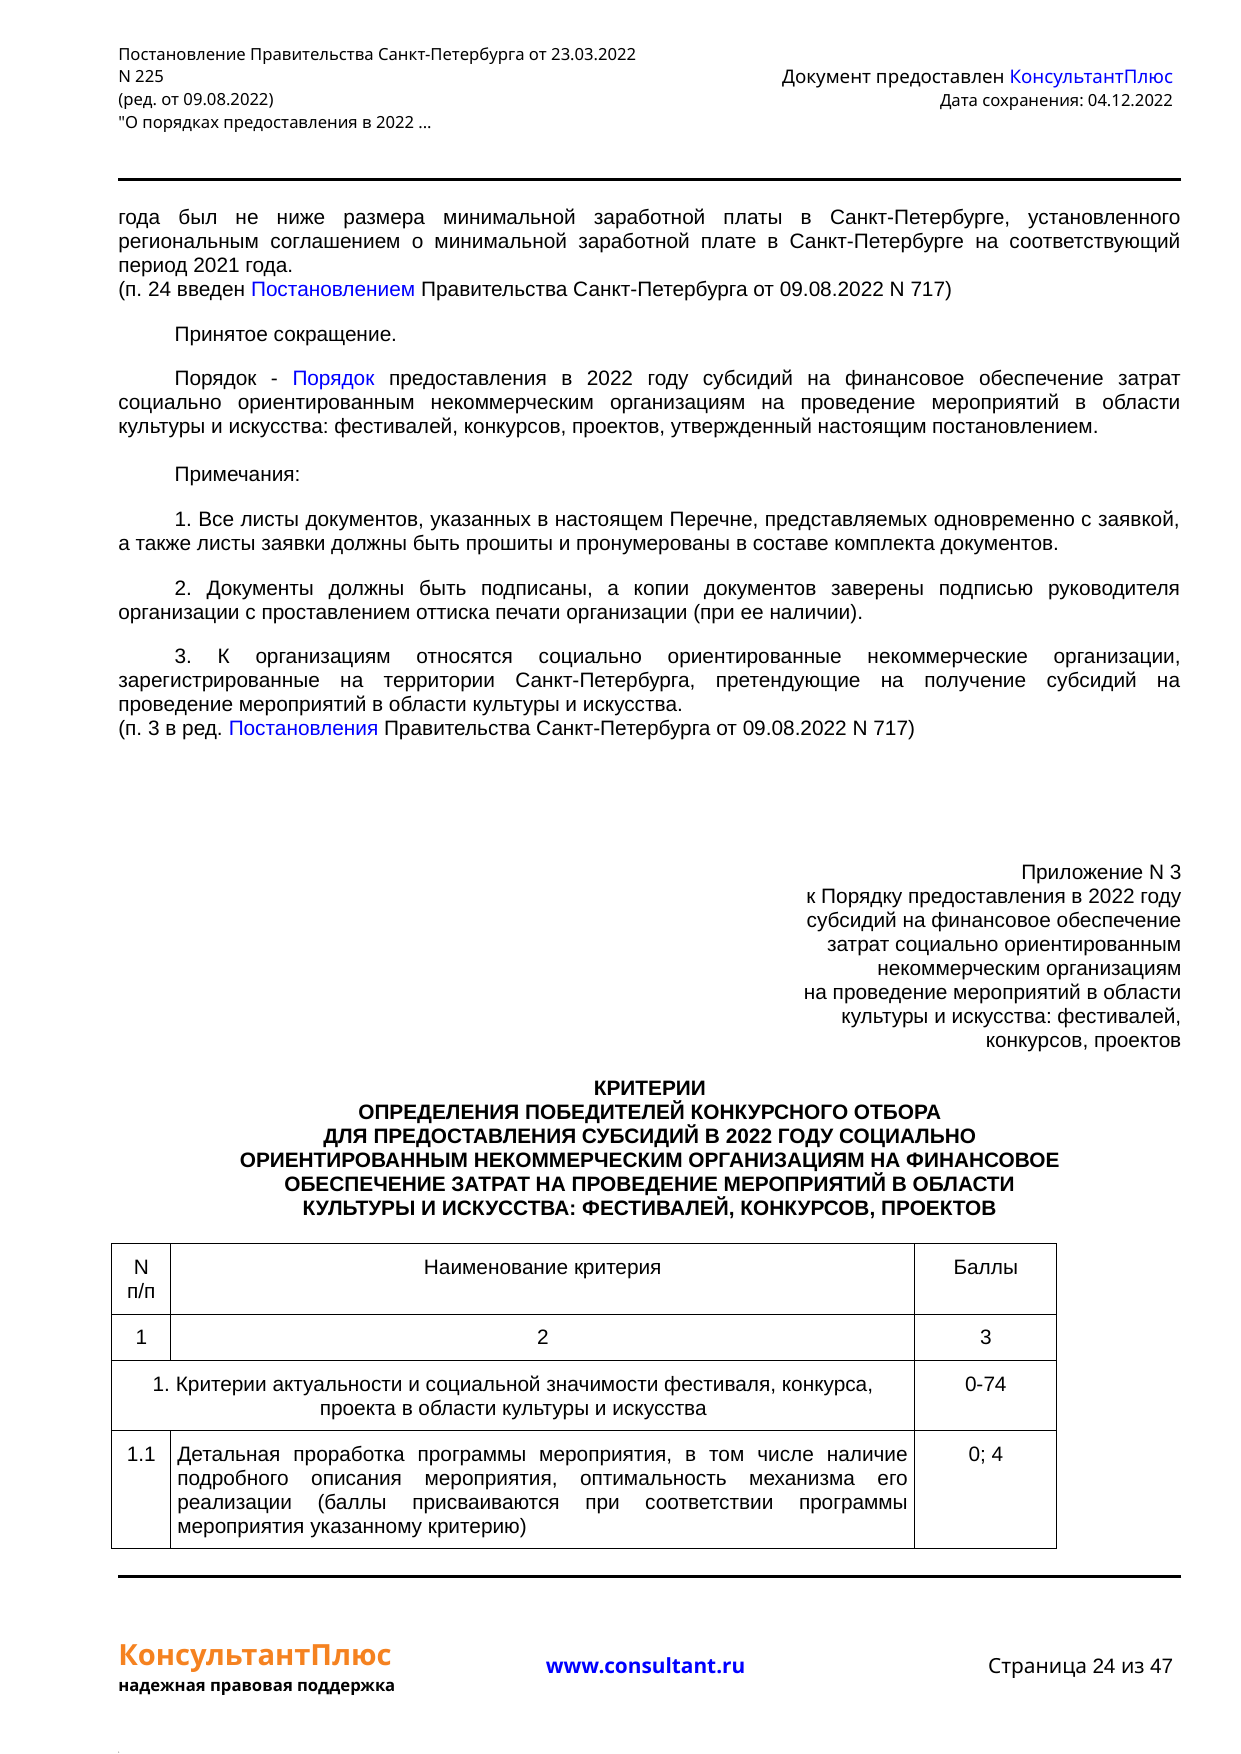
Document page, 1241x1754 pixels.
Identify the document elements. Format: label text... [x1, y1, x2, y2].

text к Порядку предоставления в 2022 году [118, 884, 1181, 908]
table_cell Детальная проработка программы мероприятия, в том числе наличие подробного описания мероприятия, оптимальность механизма его реализации (баллы присваиваются при соответствии программы мероприятия указанному критерию) [171, 1431, 914, 1548]
table_cell 3 [915, 1315, 1056, 1360]
text конкурсов, проектов [118, 1028, 1181, 1052]
table_cell 0; 4 [915, 1431, 1056, 1548]
text 3. К организациям относятся социально ориентированные некоммерческие организации, зарегистрированные на территории Санкт-Петербурга, претендующие на получение субсидий на проведение мероприятий в области культуры и искусства. [118, 644, 1181, 716]
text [118, 205, 1181, 277]
text некоммерческим организациям [118, 956, 1181, 980]
table_header Наименование критерия [171, 1244, 914, 1313]
text Примечания: [118, 462, 1181, 486]
text субсидий на финансовое обеспечение [118, 908, 1181, 932]
table_cell 1. Критерии актуальности и социальной значимости фестиваля, конкурса, проекта в области культуры и искусства [112, 1361, 914, 1430]
text 2. Документы должны быть подписаны, а копии документов заверены подписью руководителя организации с проставлением оттиска печати организации (при ее наличии). [118, 576, 1181, 623]
table_cell 2 [171, 1315, 914, 1360]
title ОРИЕНТИРОВАННЫМ НЕКОММЕРЧЕСКИМ ОРГАНИЗАЦИЯМ НА ФИНАНСОВОЕ [118, 1147, 1181, 1171]
text культуры и искусства: фестивалей, [118, 1004, 1181, 1028]
text (п. 24 введен Постановлением Правительства Санкт-Петербурга от 09.08.2022 N 717) [118, 277, 1181, 301]
table_cell 0-74 [915, 1361, 1056, 1430]
text Порядок - Порядок предоставления в 2022 году субсидий на финансовое обеспечение затрат социально ориентированным некоммерческим организациям на проведение мероприятий в области культуры и искусства: фестивалей, конкурсов, проектов, утвержденный настоящим постановлением. [118, 366, 1181, 438]
text Принятое сокращение. [118, 321, 1181, 345]
table_header N п/п [112, 1244, 170, 1313]
text на проведение мероприятий в области [118, 980, 1181, 1004]
table_cell 1 [112, 1315, 170, 1360]
title КУЛЬТУРЫ И ИСКУССТВА: ФЕСТИВАЛЕЙ, КОНКУРСОВ, ПРОЕКТОВ [118, 1195, 1181, 1219]
title ОПРЕДЕЛЕНИЯ ПОБЕДИТЕЛЕЙ КОНКУРСНОГО ОТБОРА [118, 1099, 1181, 1123]
text Приложение N 3 [118, 860, 1181, 884]
text затрат социально ориентированным [118, 932, 1181, 956]
title ОБЕСПЕЧЕНИЕ ЗАТРАТ НА ПРОВЕДЕНИЕ МЕРОПРИЯТИЙ В ОБЛАСТИ [118, 1171, 1181, 1195]
table_header Баллы [915, 1244, 1056, 1313]
text (п. 3 в ред. Постановления Правительства Санкт-Петербурга от 09.08.2022 N 717) [118, 716, 1181, 740]
title ДЛЯ ПРЕДОСТАВЛЕНИЯ СУБСИДИЙ В 2022 ГОДУ СОЦИАЛЬНО [118, 1123, 1181, 1147]
text 1. Все листы документов, указанных в настоящем Перечне, представляемых одновременно с заявкой, а также листы заявки должны быть прошиты и пронумерованы в составе комплекта документов. [118, 507, 1181, 555]
title КРИТЕРИИ [118, 1076, 1181, 1099]
table_cell 1.1 [112, 1431, 170, 1548]
